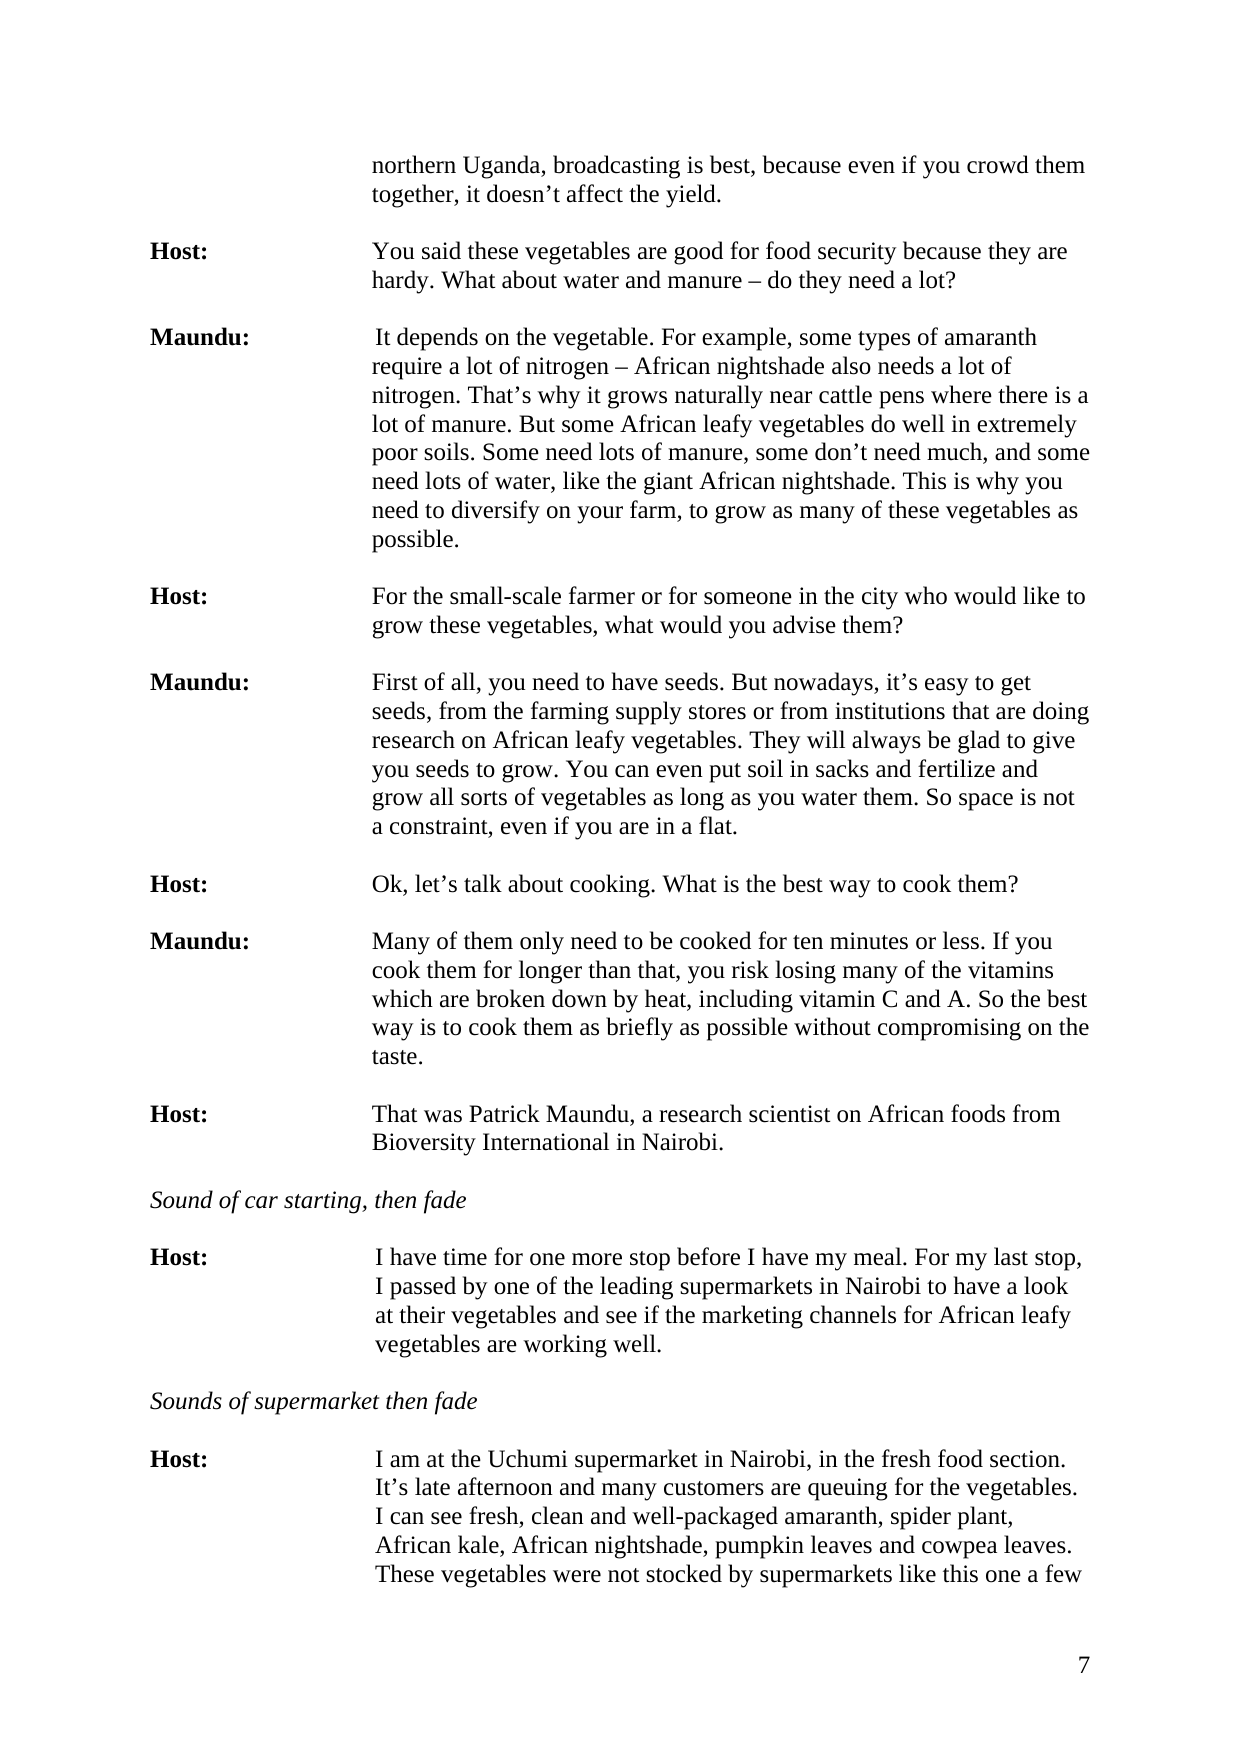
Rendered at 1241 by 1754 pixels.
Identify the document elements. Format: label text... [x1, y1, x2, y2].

text Sound of car starting, then fade [150, 1185, 1090, 1214]
text Maundu: Many of them only need to be cooked for ten minutes or less. If you cook them for longer than that, you risk losing many of the vitamins which are broken down by heat, including vitamin C and A. So the best way is to cook them as briefly as possible without compromising on the taste. [150, 926, 1090, 1070]
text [150, 1444, 1090, 1587]
text Host: Ok, let’s talk about cooking. What is the best way to cook them? [150, 869, 1090, 897]
text Maundu: It depends on the vegetable. For example, some types of amaranth require a lot of nitrogen – African nightshade also needs a lot of nitrogen. That’s why it grows naturally near cattle pens where there is a lot of manure. But some African leafy vegetables do well in extremely poor soils. Some need lots of manure, some don’t need much, and some need lots of water, like the giant African nightshade. This is why you need to diversify on your farm, to grow as many of these vegetables as possible. [150, 322, 1090, 552]
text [150, 150, 1090, 207]
text Host: I have time for one more stop before I have my meal. For my last stop, I passed by one of the leading supermarkets in Nairobi to have a look at their vegetables and see if the marketing channels for African leafy vegetables are working well. [150, 1242, 1090, 1357]
text Maundu: First of all, you need to have seeds. But nowadays, it’s easy to get seeds, from the farming supply stores or from institutions that are doing research on African leafy vegetables. They will always be glad to give you seeds to grow. You can even put soil in sacks and fertilize and grow all sorts of vegetables as long as you water them. So space is not a constraint, even if you are in a flat. [150, 667, 1090, 840]
text Host: That was Patrick Maundu, a research scientist on African foods from Bioversity International in Nairobi. [150, 1099, 1090, 1156]
text Host: For the small-scale farmer or for someone in the city who would like to grow these vegetables, what would you advise them? [150, 581, 1090, 639]
text Sounds of supermarket then fade [150, 1386, 1090, 1415]
text Host: You said these vegetables are good for food security because they are hardy. What about water and manure – do they need a lot? [150, 236, 1090, 294]
